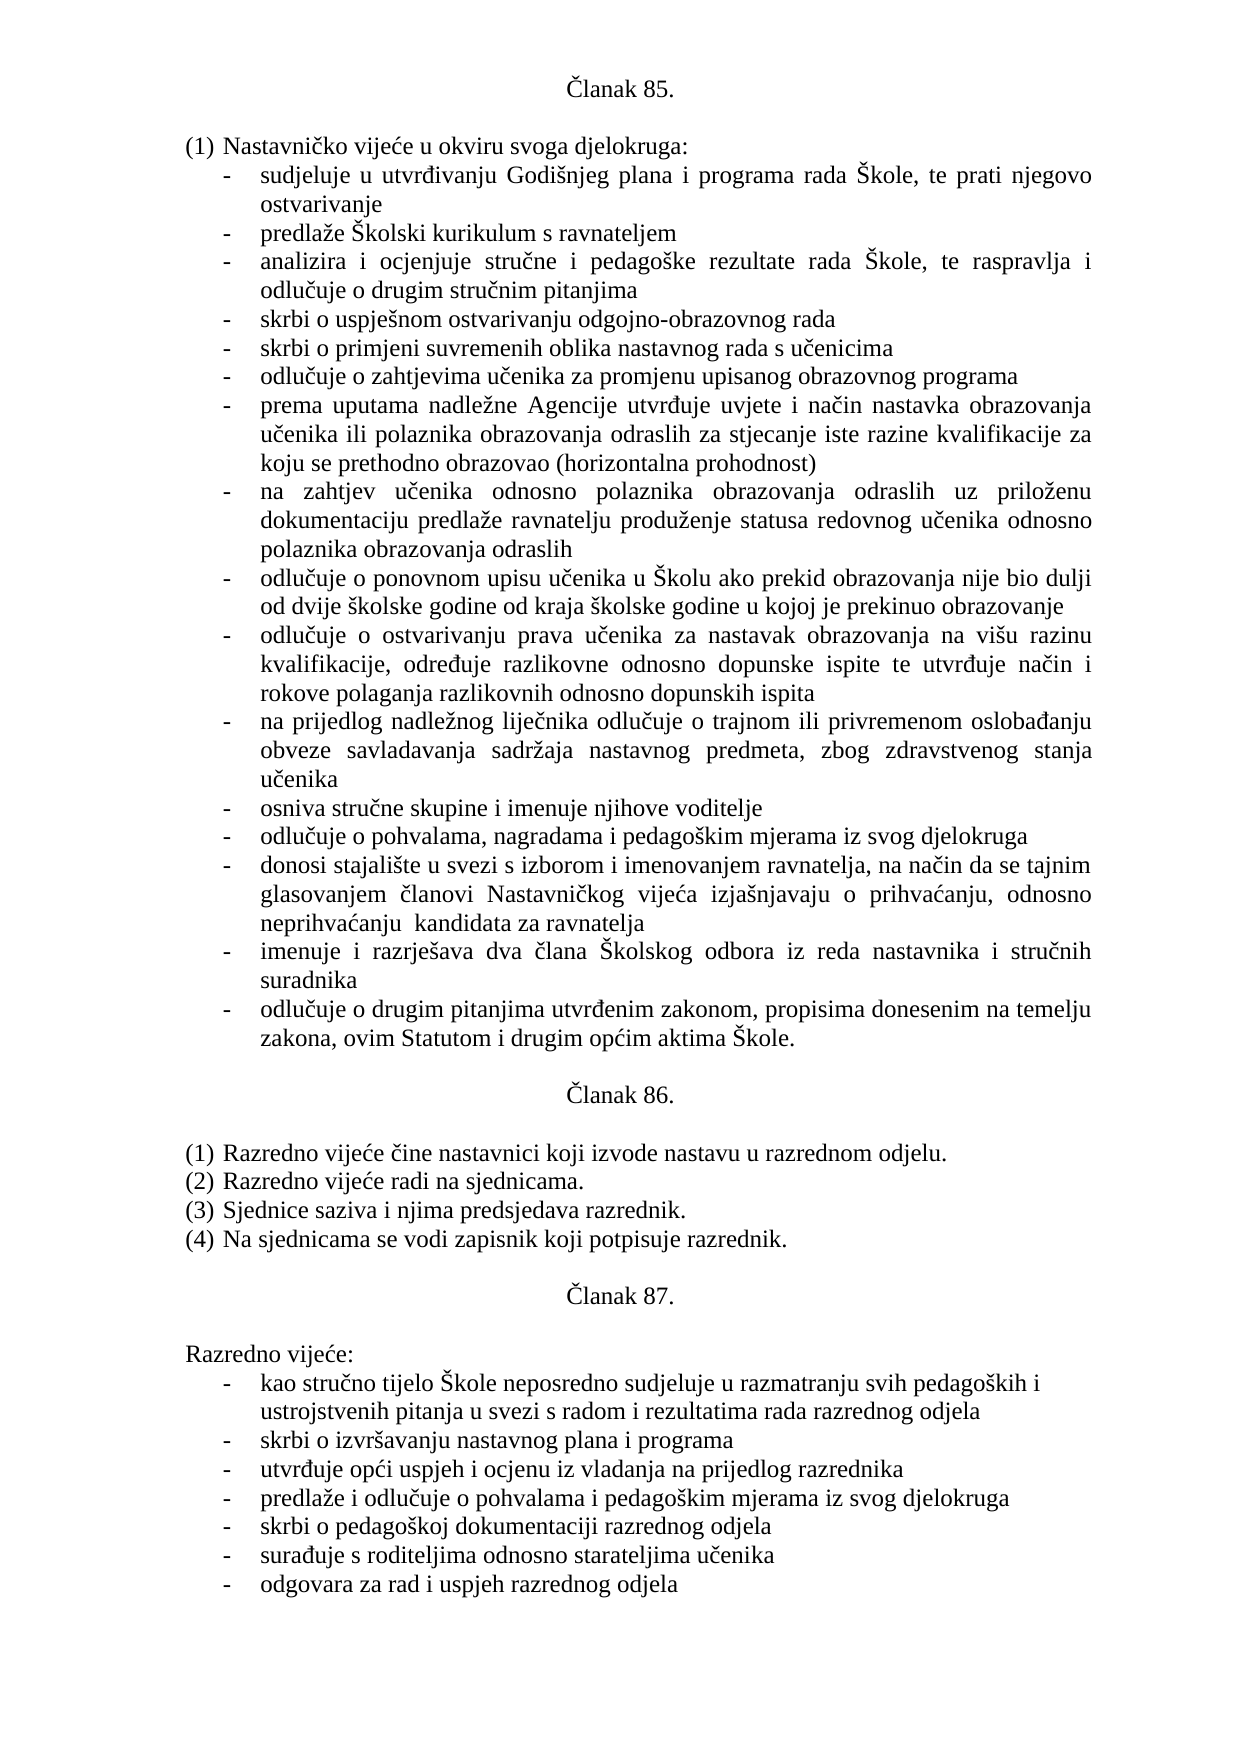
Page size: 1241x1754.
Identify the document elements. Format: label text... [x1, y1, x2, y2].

list analizira i ocjenjuje stručne i pedagoške rezultate rada Škole, te raspravlja i odlučuje o drugim stručnim pitanjima [223, 246, 1093, 304]
list odlučuje o ponovnom upisu učenika u Školu ako prekid obrazovanja nije bio dulji od dvije školske godine od kraja školske godine u kojoj je prekinuo obrazovanje [223, 563, 1093, 620]
list Razredno vijeće čine nastavnici koji izvode nastavu u razrednom odjelu. [185, 1138, 1093, 1166]
list sudjeluje u utvrđivanju Godišnjeg plana i programa rada Škole, te prati njegovo ostvarivanje [223, 160, 1093, 218]
text Razredno vijeće: [148, 1339, 1093, 1368]
list odlučuje o ostvarivanju prava učenika za nastavak obrazovanja na višu razinu kvalifikacije, određuje razlikovne odnosno dopunske ispite te utvrđuje način i rokove polaganja razlikovnih odnosno dopunskih ispita [223, 620, 1093, 706]
list imenuje i razrješava dva člana Školskog odbora iz reda nastavnika i stručnih suradnika [223, 936, 1093, 994]
list predlaže Školski kurikulum s ravnateljem [223, 218, 1093, 246]
list skrbi o izvršavanju nastavnog plana i programa [223, 1425, 1093, 1454]
text Članak 87. [148, 1281, 1093, 1310]
list osniva stručne skupine i imenuje njihove voditelje [223, 793, 1093, 821]
list predlaže i odlučuje o pohvalama i pedagoškim mjerama iz svog djelokruga [223, 1483, 1093, 1511]
list Razredno vijeće radi na sjednicama. [185, 1166, 1093, 1195]
list Na sjednicama se vodi zapisnik koji potpisuje razrednik. [185, 1224, 1093, 1253]
list odlučuje o zahtjevima učenika za promjenu upisanog obrazovnog programa [223, 361, 1093, 390]
list odlučuje o drugim pitanjima utvrđenim zakonom, propisima donesenim na temelju zakona, ovim Statutom i drugim općim aktima Škole. [223, 994, 1093, 1051]
list Sjednice saziva i njima predsjedava razrednik. [185, 1195, 1093, 1224]
list donosi stajalište u svezi s izborom i imenovanjem ravnatelja, na način da se tajnim glasovanjem članovi Nastavničkog vijeća izjašnjavaju o prihvaćanju, odnosno neprihvaćanju kandidata za ravnatelja [223, 850, 1093, 936]
text Članak 85. [148, 74, 1093, 103]
list kao stručno tijelo Škole neposredno sudjeluje u razmatranju svih pedagoških i ustrojstvenih pitanja u svezi s radom i rezultatima rada razrednog odjela [223, 1368, 1093, 1425]
list prema uputama nadležne Agencije utvrđuje uvjete i način nastavka obrazovanja učenika ili polaznika obrazovanja odraslih za stjecanje iste razine kvalifikacije za koju se prethodno obrazovao (horizontalna prohodnost) [223, 390, 1093, 476]
list utvrđuje opći uspjeh i ocjenu iz vladanja na prijedlog razrednika [223, 1454, 1093, 1483]
list skrbi o primjeni suvremenih oblika nastavnog rada s učenicima [223, 333, 1093, 361]
list na zahtjev učenika odnosno polaznika obrazovanja odraslih uz priloženu dokumentaciju predlaže ravnatelju produženje statusa redovnog učenika odnosno polaznika obrazovanja odraslih [223, 476, 1093, 563]
list na prijedlog nadležnog liječnika odlučuje o trajnom ili privremenom oslobađanju obveze savladavanja sadržaja nastavnog predmeta, zbog zdravstvenog stanja učenika [223, 706, 1093, 793]
list odlučuje o pohvalama, nagradama i pedagoškim mjerama iz svog djelokruga [223, 821, 1093, 850]
list skrbi o uspješnom ostvarivanju odgojno-obrazovnog rada [223, 304, 1093, 333]
text Članak 86. [148, 1080, 1093, 1109]
list skrbi o pedagoškoj dokumentaciji razrednog odjela [223, 1511, 1093, 1540]
list odgovara za rad i uspjeh razrednog odjela [223, 1569, 1093, 1598]
list surađuje s roditeljima odnosno starateljima učenika [223, 1540, 1093, 1569]
list Nastavničko vijeće u okviru svoga djelokruga: [185, 131, 1093, 160]
